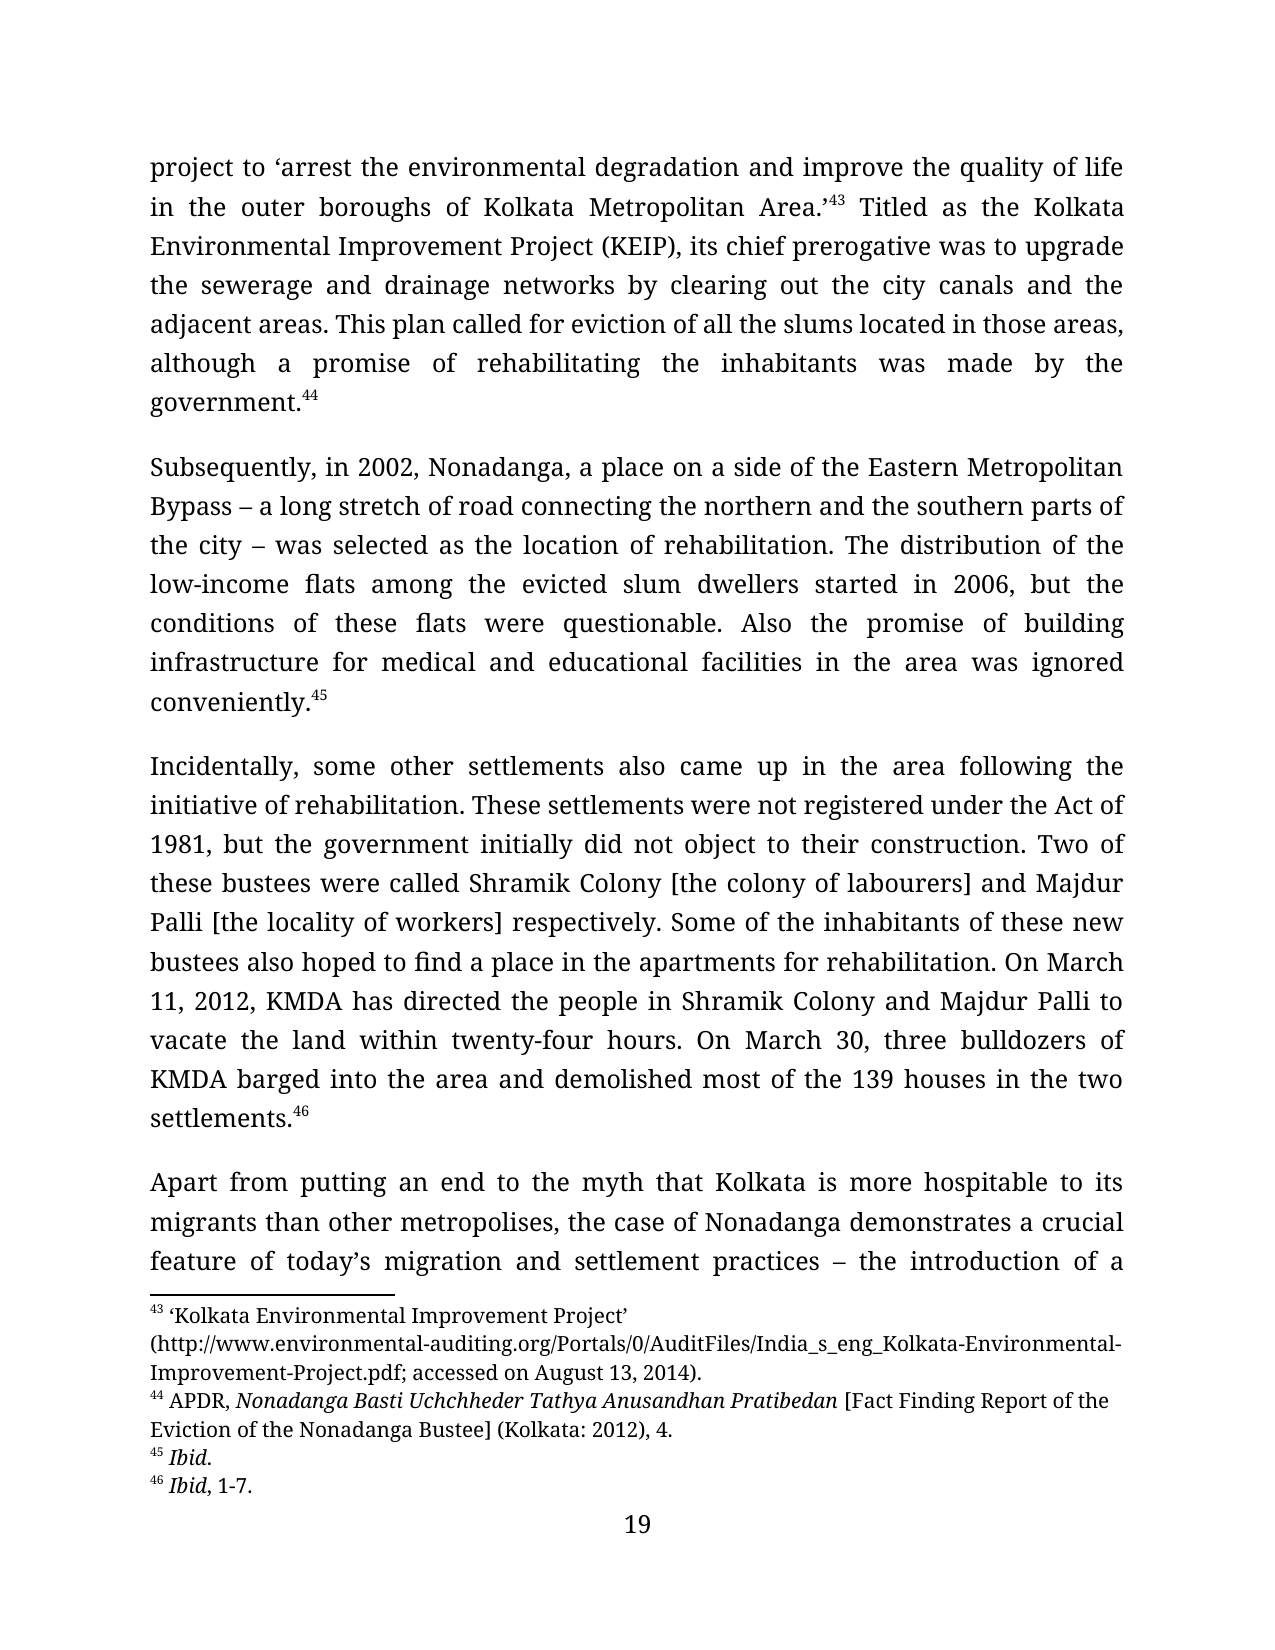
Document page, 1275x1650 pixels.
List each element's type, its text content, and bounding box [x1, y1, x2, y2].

text On the other hand, in the last few years, the policies of urban development in India have experienced some major shifts. The proper and complete implementation of the Jawaharlal Nehru National Urban Renewal Mission (JNNURM) requires repealing of the urban land ceiling acts for improving ‘transparency and efficiency in land acquisition, which would encourage domestic and foreign investment in the real estate sector.’ Although West Bengal is the only state which has not yet implemented this recommendation, the state government has already initiated its own drive for an environmentally ‘improved’ Kolkata. In 2000, the Asian Development Bank sanctioned a loan for a project to ‘arrest the environmental degradation and improve the quality of life in the outer boroughs of Kolkata Metropolitan Area.’ Titled as the Kolkata Environmental Improvement Project (KEIP), its chief prerogative was to upgrade the sewerage and drainage networks by clearing out the city canals and the adjacent areas. This plan called for eviction of all the slums located in those areas, although a promise of rehabilitating the inhabitants was made by the government. [150, 150, 1125, 419]
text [150, 1165, 1125, 1277]
text Incidentally, some other settlements also came up in the area following the initiative of rehabilitation. These settlements were not registered under the Act of 1981, but the government initially did not object to their construction. Two of these bustees were called Shramik Colony [the colony of labourers] and Majdur Palli [the locality of workers] respectively. Some of the inhabitants of these new bustees also hoped to find a place in the apartments for rehabilitation. On March 11, 2012, KMDA has directed the people in Shramik Colony and Majdur Palli to vacate the land within twenty-four hours. On March 30, three bulldozers of KMDA barged into the area and demolished most of the 139 houses in the two settlements. [150, 748, 1125, 1135]
text Subsequently, in 2002, Nonadanga, a place on a side of the Eastern Metropolitan Bypass – a long stretch of road connecting the northern and the southern parts of the city – was selected as the location of rehabilitation. The distribution of the low-income flats among the evicted slum dwellers started in 2006, but the conditions of these flats were questionable. Also the promise of building infrastructure for medical and educational facilities in the area was ignored conveniently. [150, 449, 1125, 718]
